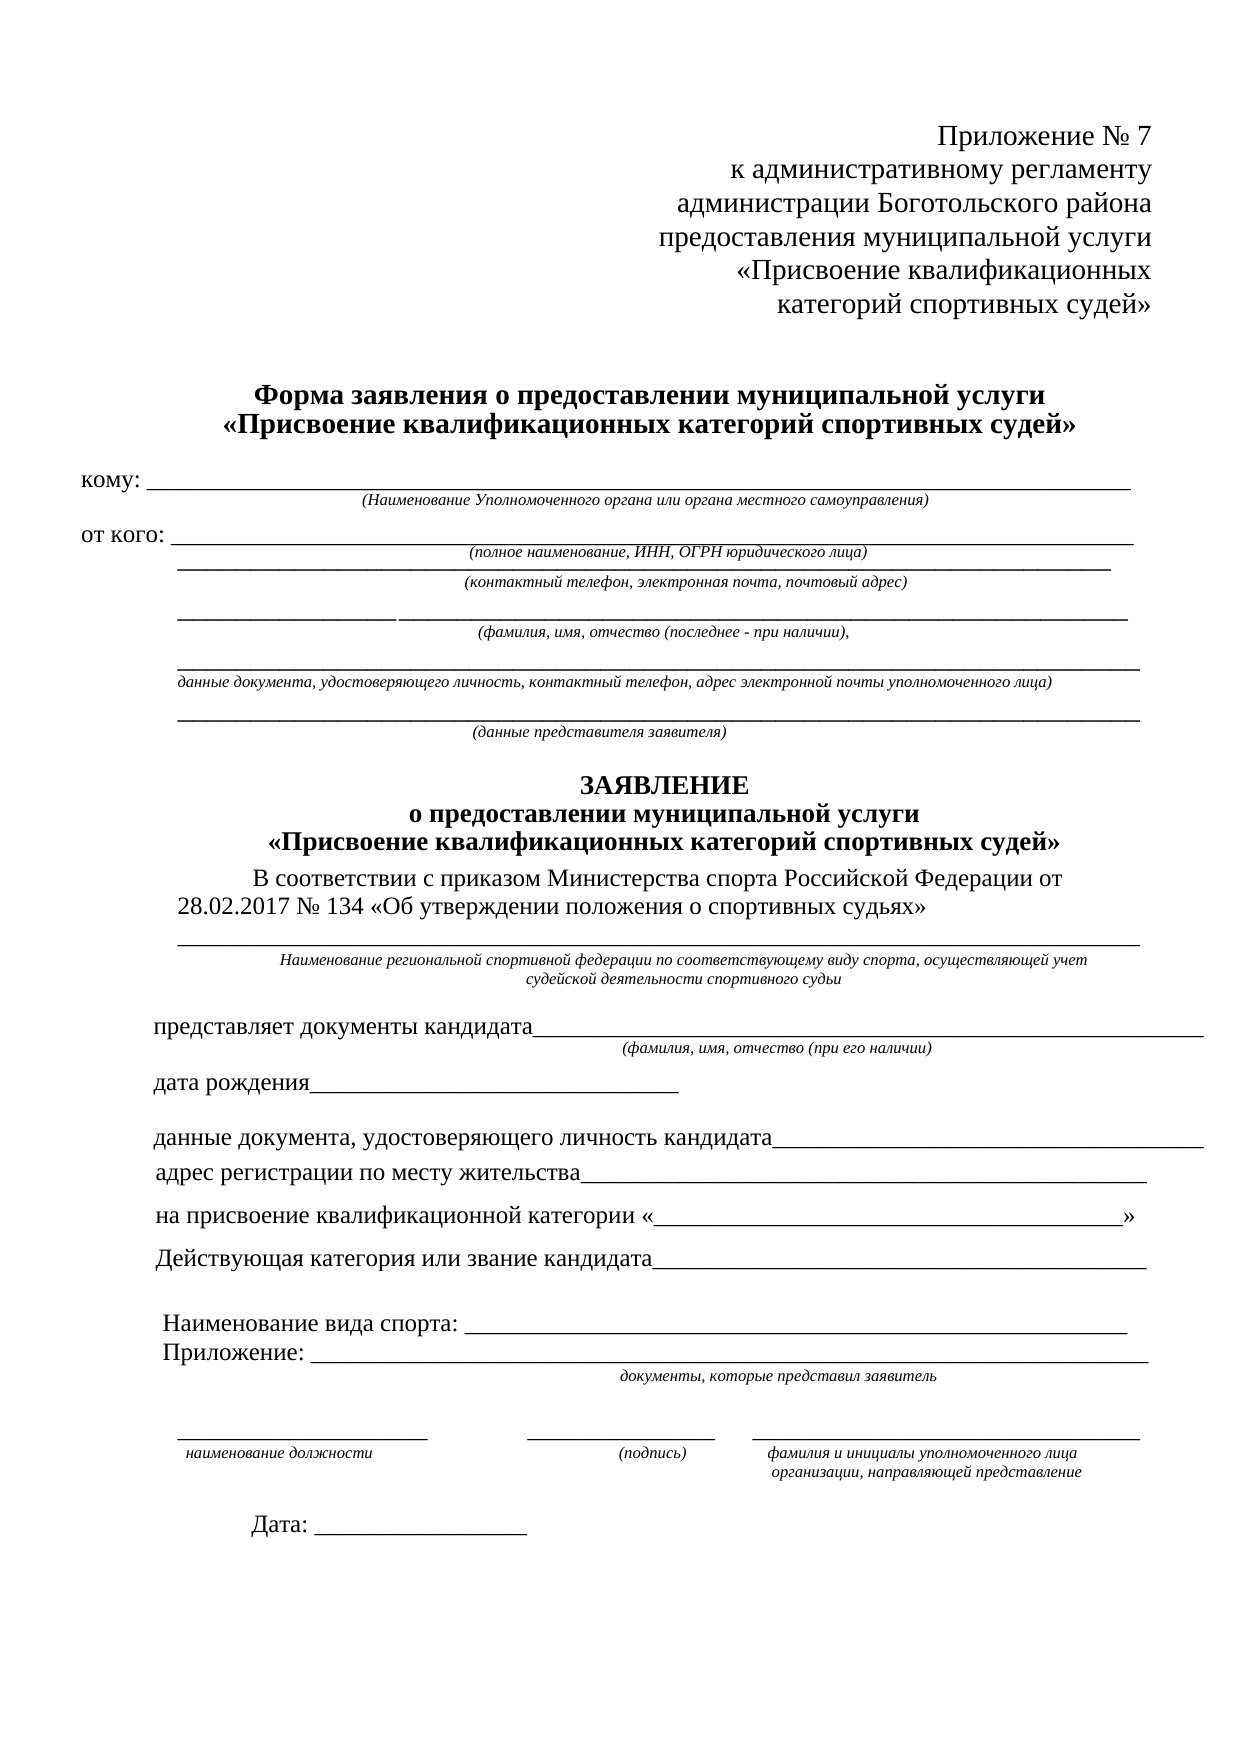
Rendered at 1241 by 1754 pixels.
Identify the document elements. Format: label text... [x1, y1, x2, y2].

text ________________________________________________________________ [177, 547, 1152, 574]
text В соответствии с приказом Министерства спорта Российской Федерации от 28.02.2017 № 134 «Об утверждении положения о спортивных судьях» [177, 863, 1152, 920]
text документы, которые представил заявитель [546, 1366, 1152, 1385]
text Приложение № 7 [177, 118, 1152, 152]
text (полное наименование, ИНН, ОГРН юридического лица) [130, 544, 1134, 561]
text __________________________________________________________________ [177, 641, 1152, 674]
text _______________ __________________________________________________ [177, 590, 1152, 624]
text Форма заявления о предоставлении муниципальной услуги «Присвоение квалификационных категорий спортивных судей» [177, 382, 1122, 439]
text администрации Боготольского района [177, 185, 1152, 219]
text (Наименование Уполномоченного органа или органа местного самоуправления) [81, 492, 1212, 509]
text к административному регламенту [177, 152, 1152, 185]
text Наименование региональной спортивной федерации по соответствующему виду спорта, осуществляющей учет [153, 950, 1216, 969]
text (фамилия, имя, отчество (последнее - при наличии), [177, 624, 1152, 641]
text _____________________________________________________________________________ [177, 920, 1152, 949]
text Дата: _________________ [177, 1509, 1152, 1538]
text «Присвоение квалификационных категорий спортивных судей» [177, 252, 1152, 319]
text наименование должности (подпись) фамилия и инициалы уполномоченного лица [177, 1442, 1152, 1462]
text кому: [81, 467, 1240, 492]
text (данные представителя заявителя) [398, 724, 1152, 741]
text Действующая категория или звание кандидата [155, 1243, 1193, 1270]
text судейской деятельности спортивного судьи [153, 969, 1216, 988]
text на присвоение квалификационной категории « » [155, 1200, 1193, 1229]
text (контактный телефон, электронная почта, почтовый адрес) [177, 574, 1122, 590]
text адрес регистрации по месту жительства [155, 1157, 1193, 1186]
text Наименование вида спорта: _____________________________________________________ [162, 1308, 1152, 1337]
text (фамилия, имя, отчество (при его наличии) [622, 1040, 1216, 1057]
text ____________________ _______________ _______________________________ [177, 1414, 1152, 1442]
text о предоставлении муниципальной услуги «Присвоение квалификационных категорий спортивных судей» [177, 799, 1152, 856]
text организации, направляющей представление [177, 1462, 1152, 1481]
text Приложение: ___________________________________________________________________ [162, 1337, 1152, 1366]
text представляет документы кандидата [153, 1012, 1216, 1040]
text предоставления муниципальной услуги [177, 219, 1152, 252]
text ЗАЯВЛЕНИЕ [177, 774, 1152, 799]
text данные документа, удостоверяющего личность кандидата [153, 1126, 1216, 1151]
text __________________________________________________________________ [177, 691, 1152, 724]
text данные документа, удостоверяющего личность, контактный телефон, адрес электронной почты уполномоченного лица) [177, 674, 1152, 691]
text от кого: _____________________________________________________________________________ [81, 523, 1240, 547]
text дата рождения [153, 1070, 1216, 1095]
